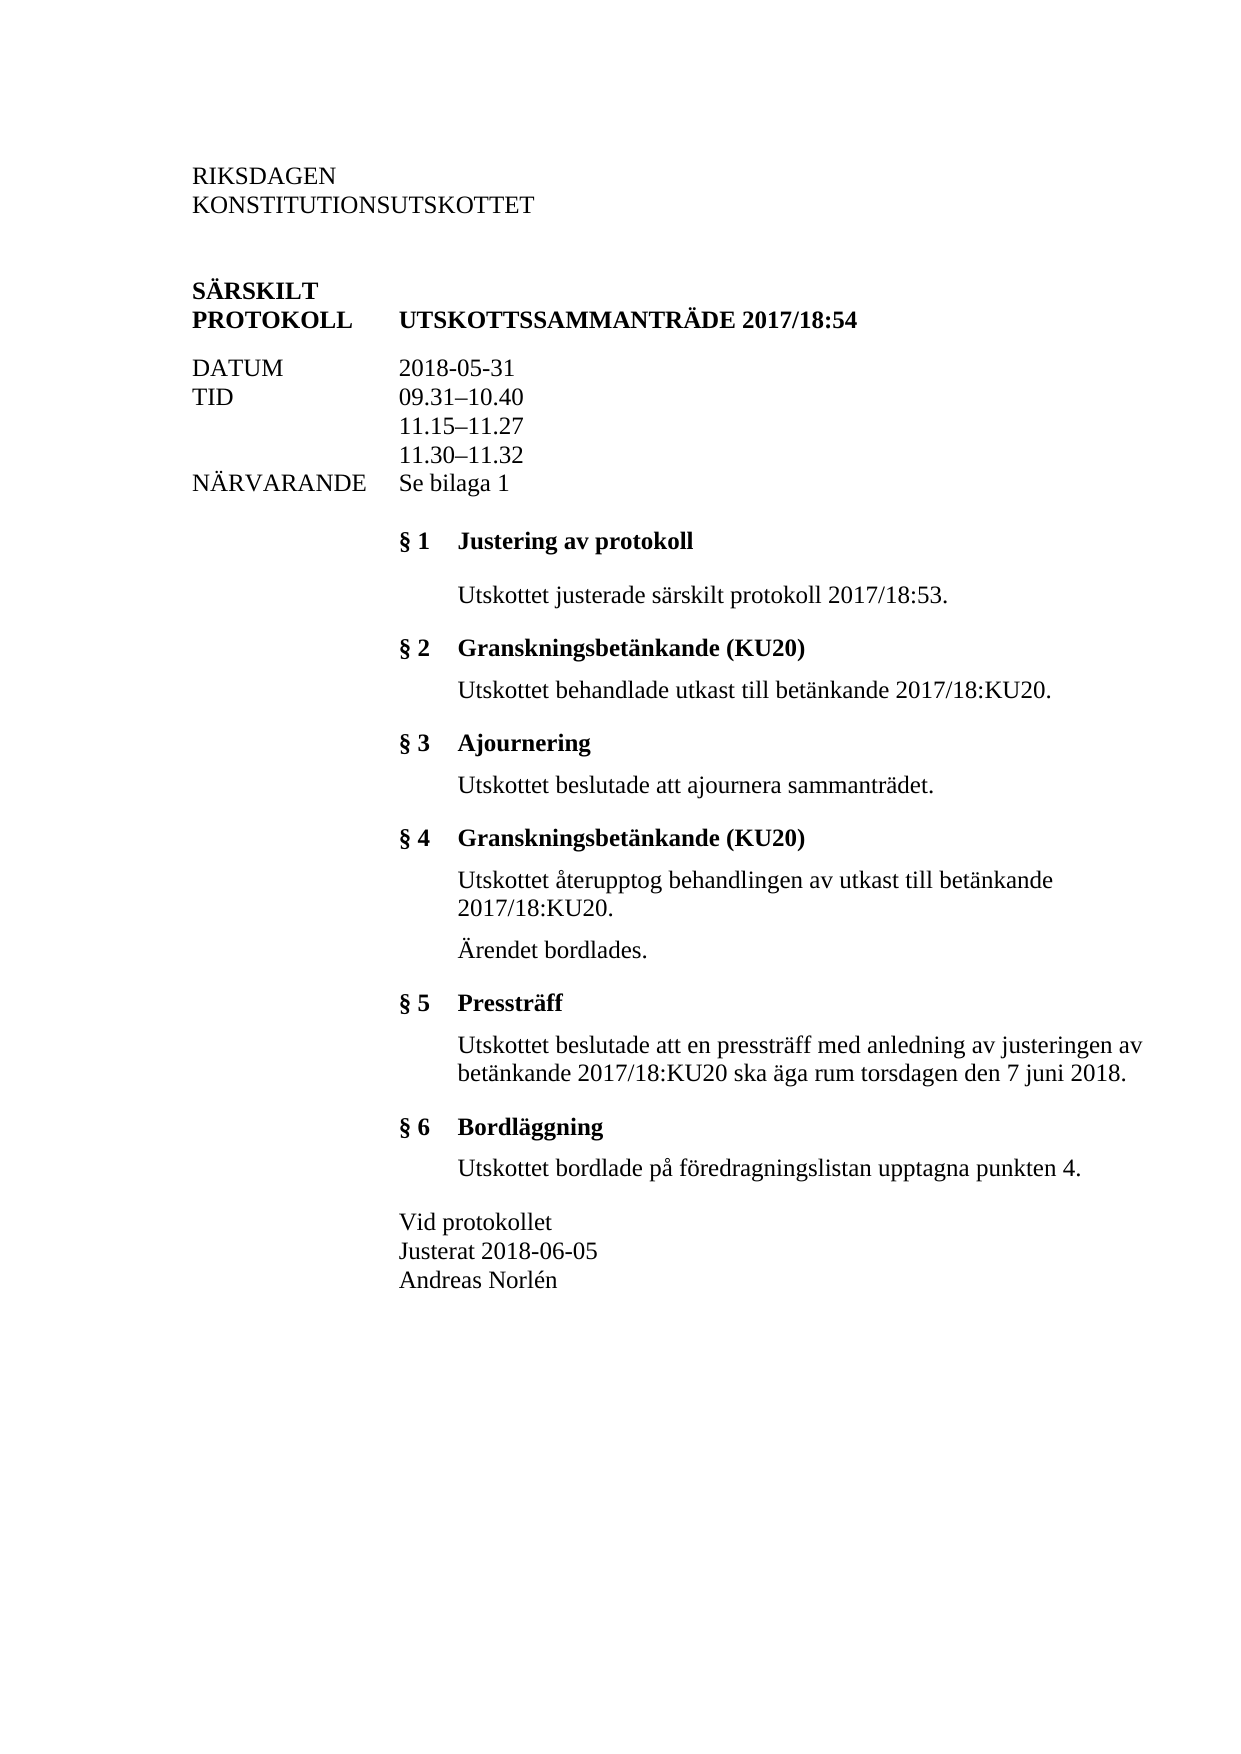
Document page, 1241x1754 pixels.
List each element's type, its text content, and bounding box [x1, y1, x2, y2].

table_header SÄRSKILT PROTOKOLL [185, 276, 391, 353]
table_header UTSKOTTSSAMMANTRÄDE 2017/18:54 [391, 276, 1064, 353]
table_cell NÄRVARANDE [185, 469, 391, 497]
table_header Justering av protokoll Utskottet justerade särskilt protokoll 2017/18:53. [450, 526, 1174, 633]
table_cell § 4 [391, 824, 450, 988]
table_cell DATUM [185, 354, 391, 382]
table_cell § 2 [391, 634, 450, 728]
table_cell § 6 [391, 1112, 450, 1207]
table_cell Granskningsbetänkande (KU20) Utskottet återupptog behandlingen av utkast till betänkande 2017/18:KU20. Ärendet bordlades. [450, 824, 1174, 988]
table_cell Ajournering Utskottet beslutade att ajournera sammanträdet. [450, 729, 1174, 823]
table_cell Bordläggning Utskottet bordlade på föredragningslistan upptagna punkten 4. [450, 1112, 1174, 1207]
table_cell § 5 [391, 989, 450, 1112]
table_cell Pressträff Utskottet beslutade att en pressträff med anledning av justeringen av betänkande 2017/18:KU20 ska äga rum torsdagen den 7 juni 2018. [450, 989, 1174, 1112]
table_header RIKSDAGEN KONSTITUTIONSUTSKOTTET [185, 161, 1063, 219]
table_cell 09.31–10.40 11.15–11.27 11.30–11.32 [391, 382, 1064, 468]
table_cell § 3 [391, 729, 450, 823]
table_cell 2018-05-31 [391, 354, 1064, 382]
table_cell Se bilaga 1 [391, 469, 1064, 497]
table_header § 1 [391, 526, 450, 633]
table_cell Vid protokollet Justerat 2018-06-05 Andreas Norlén [391, 1207, 1136, 1293]
table_cell TID [185, 382, 391, 468]
table_cell Granskningsbetänkande (KU20) Utskottet behandlade utkast till betänkande 2017/18:KU20. [450, 634, 1174, 728]
